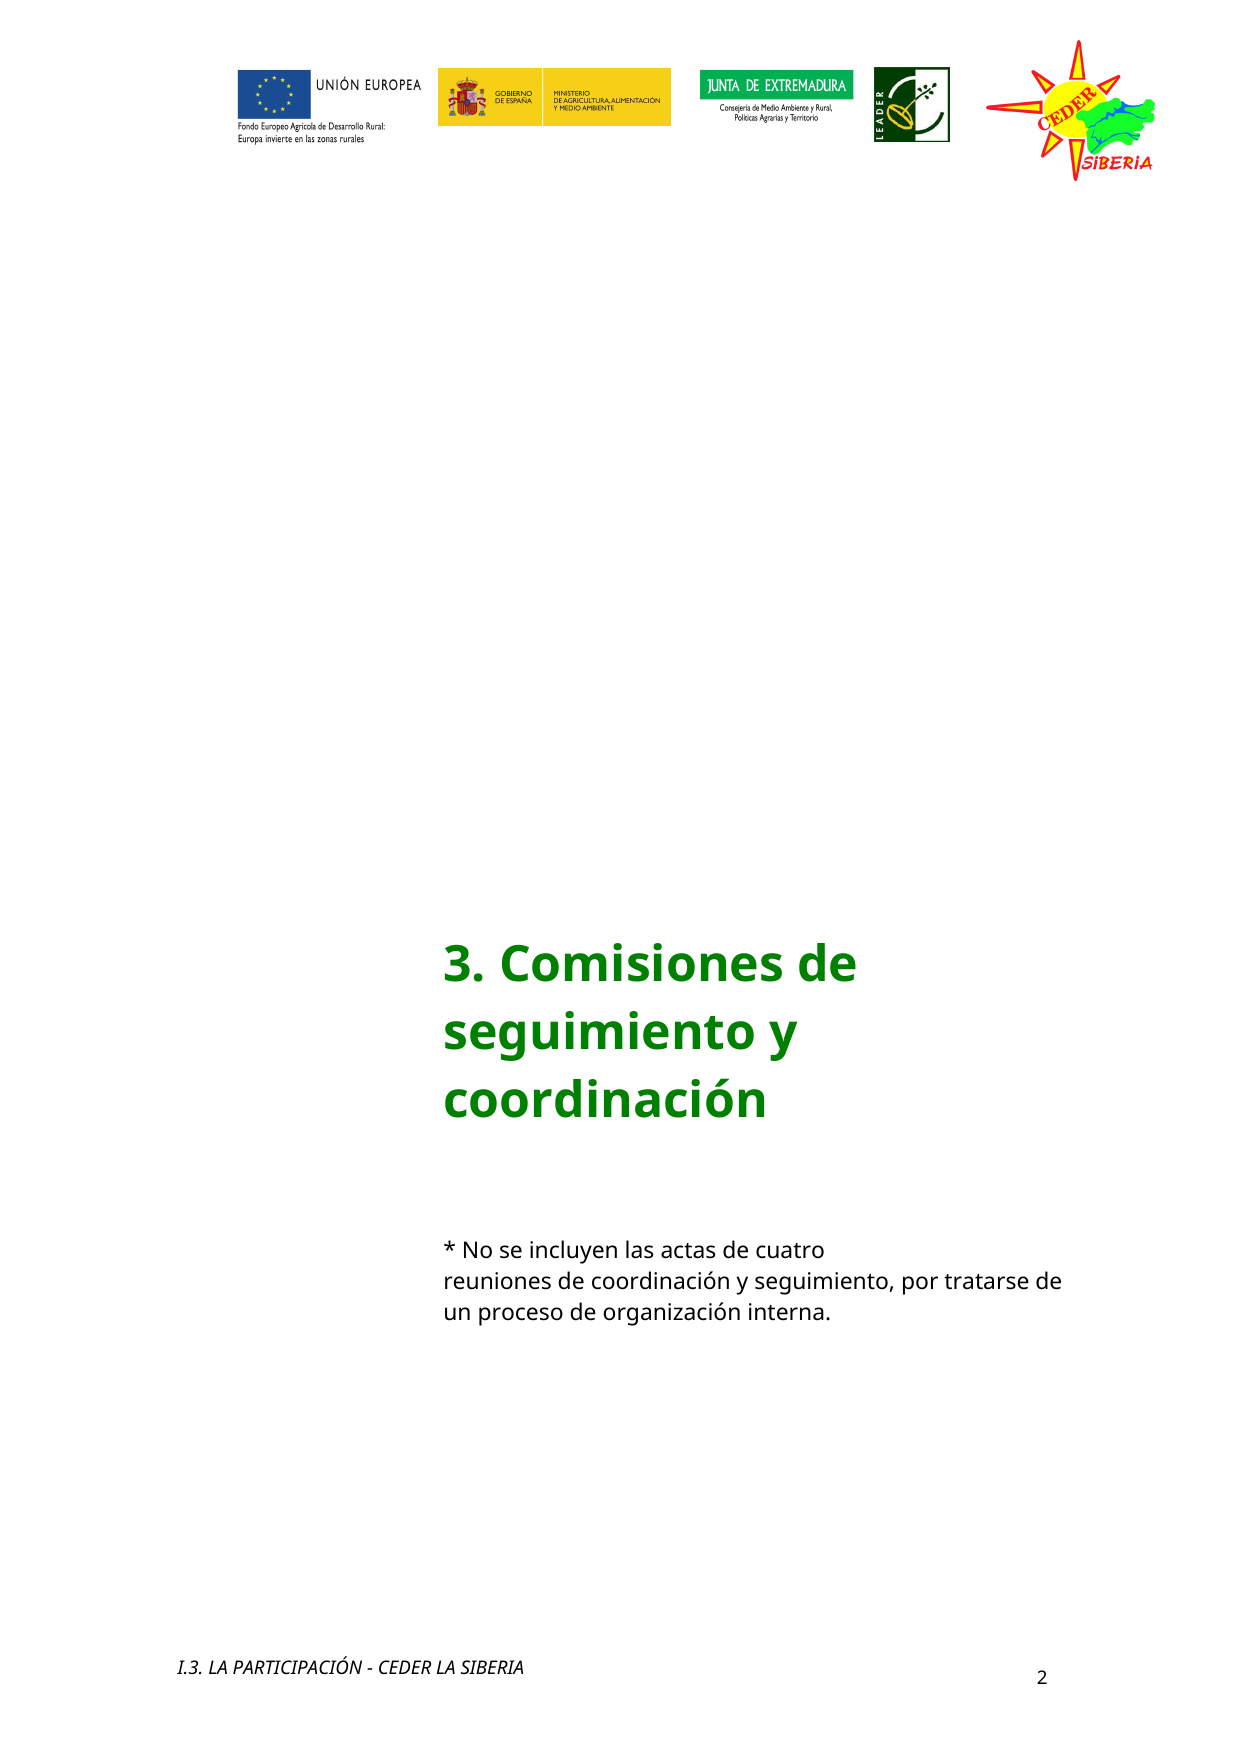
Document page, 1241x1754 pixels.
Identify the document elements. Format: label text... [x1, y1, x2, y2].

picture [691, 64, 863, 124]
picture [986, 40, 1155, 181]
text 3. Comisiones de seguimiento y coordinación [443, 928, 1063, 1132]
text * No se incluyen las actas de cuatro [443, 1234, 1063, 1265]
picture [233, 62, 423, 148]
text reuniones de coordinación y seguimiento, por tratarse de un proceso de organización interna. [443, 1265, 1063, 1327]
picture [874, 67, 950, 142]
picture [438, 68, 671, 126]
